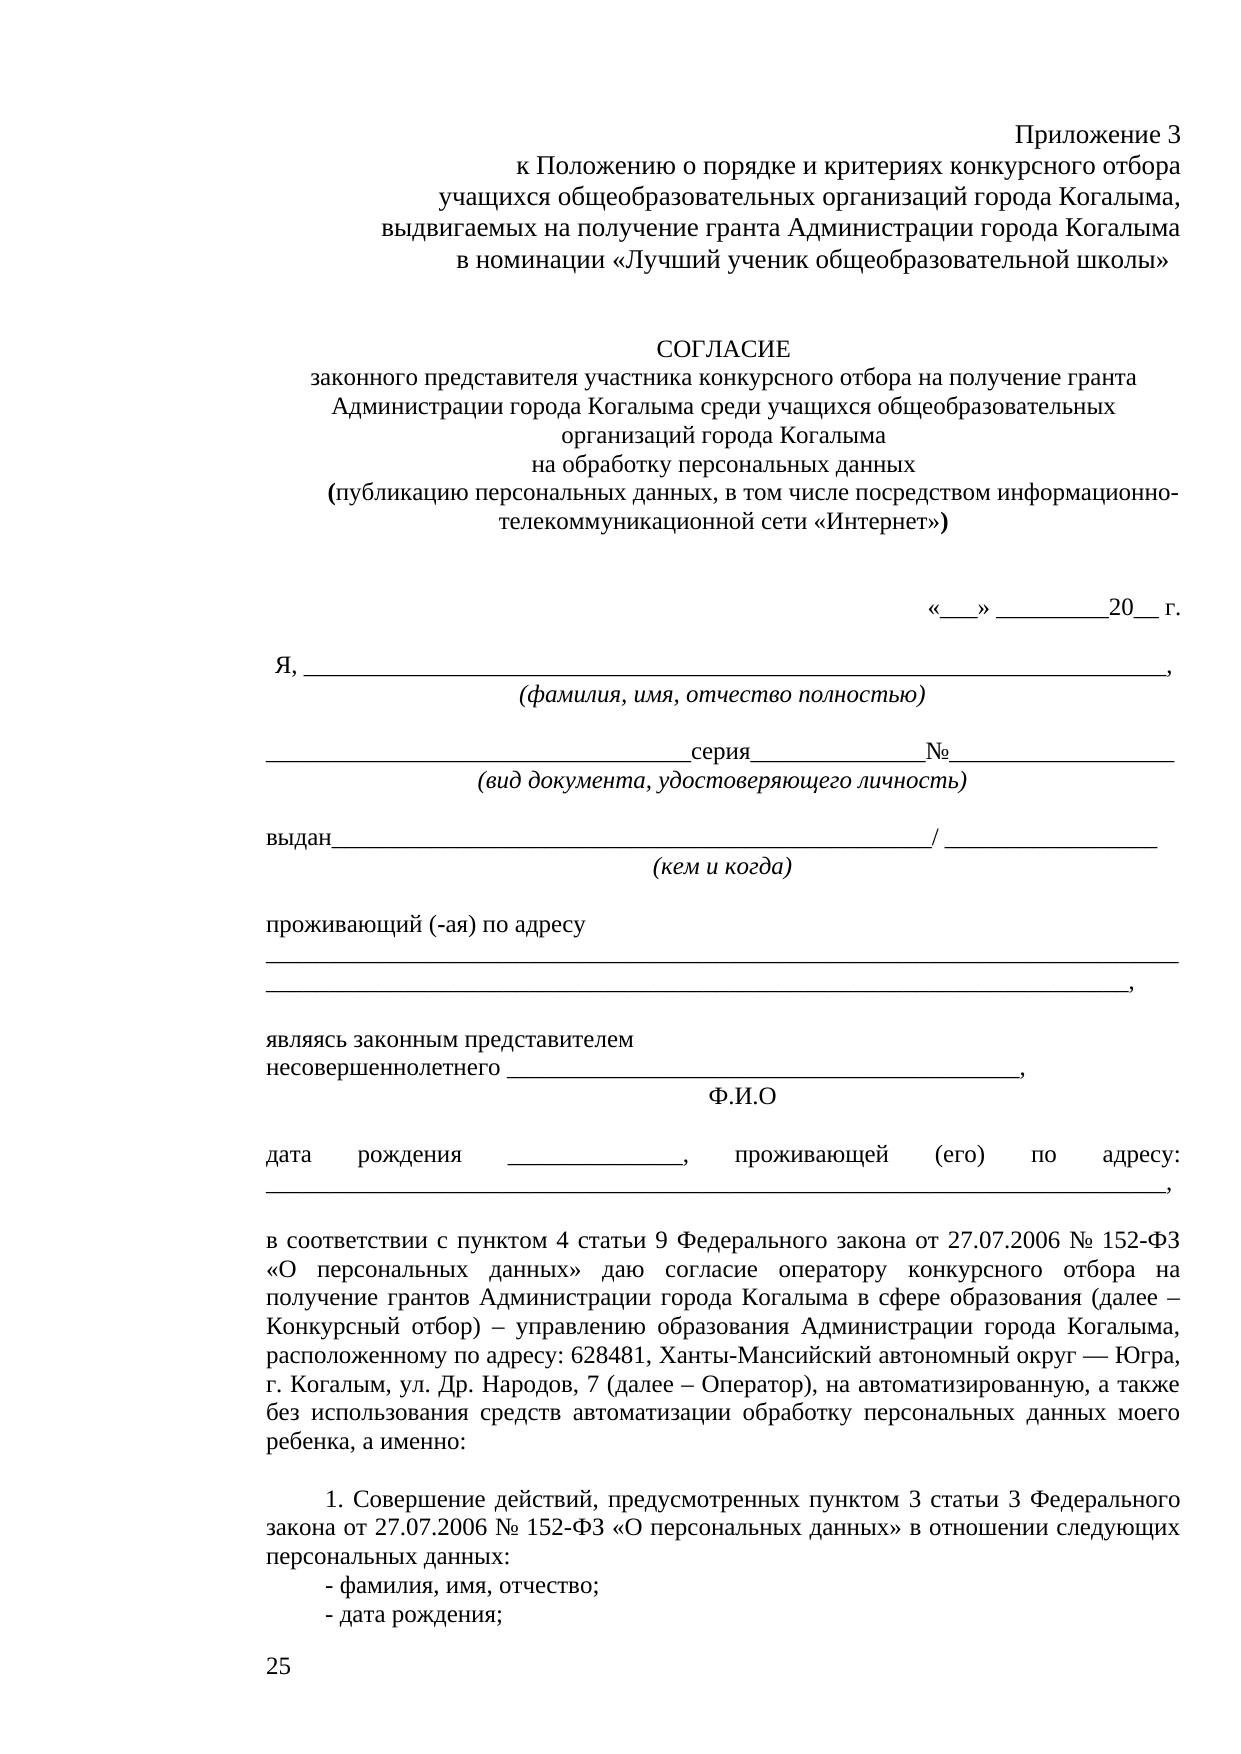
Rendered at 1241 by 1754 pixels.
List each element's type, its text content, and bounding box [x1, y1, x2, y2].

text законного представителя участника конкурсного отбора на получение гранта Администрации города Когалыма среди учащихся общеобразовательных организаций города Когалыма [266, 362, 1181, 449]
text в номинации «Лучший ученик общеобразовательной школы» [266, 243, 1169, 274]
text 1. Совершение действий, предусмотренных пунктом 3 статьи 3 Федерального закона от 27.07.2006 № 152-ФЗ «О персональных данных» в отношении следующих персональных данных: [266, 1484, 1181, 1570]
text СОГЛАСИЕ [266, 334, 1181, 362]
text Я, _____________________________________________________________________, (фамилия, имя, отчество полностью) [266, 650, 1181, 707]
text «___» _________20__ г. [266, 592, 1181, 621]
text (вид документа, удостоверяющего личность) [266, 765, 1181, 794]
text на обработку персональных данных [266, 449, 1181, 477]
text выдан________________________________________________/ _________________ [266, 822, 1181, 851]
text учащихся общеобразовательных организаций города Когалыма, [266, 180, 1181, 212]
text в соответствии с пунктом 4 статьи 9 Федерального закона от 27.07.2006 № 152-ФЗ «О персональных данных» даю согласие оператору конкурсного отбора на получение грантов Администрации города Когалыма в сфере образования (далее – Конкурсный отбор) – управлению образования Администрации города Когалыма, расположенному по адресу: 628481, Ханты-Мансийский автономный округ — Югра, г. Когалым, ул. Др. Народов, 7 (далее – Оператор), на автоматизированную, а также без использования средств автоматизации обработку персональных данных моего ребенка, а именно: [266, 1225, 1181, 1455]
text к Положению о порядке и критериях конкурсного отбора [266, 149, 1181, 180]
text проживающий (-ая) по адресу ______________________________________________________________________________________________________________________________________________, [266, 909, 1181, 995]
text - фамилия, имя, отчество; [266, 1570, 1181, 1599]
text выдвигаемых на получение гранта Администрации города Когалыма [266, 212, 1181, 243]
text (кем и когда) [266, 851, 1181, 880]
text - дата рождения; [266, 1599, 1181, 1627]
text Приложение 3 [266, 118, 1181, 149]
text дата рождения ______________, проживающей (его) по адресу: ________________________________________________________________________, [266, 1139, 1181, 1196]
text __________________________________серия______________№__________________ [266, 736, 1181, 765]
text являясь законным представителем несовершеннолетнего _________________________________________, [266, 1024, 1181, 1081]
text Ф.И.О [266, 1081, 1181, 1110]
text (публикацию персональных данных, в том числе посредством информационно-телекоммуникационной сети «Интернет») [266, 477, 1181, 535]
